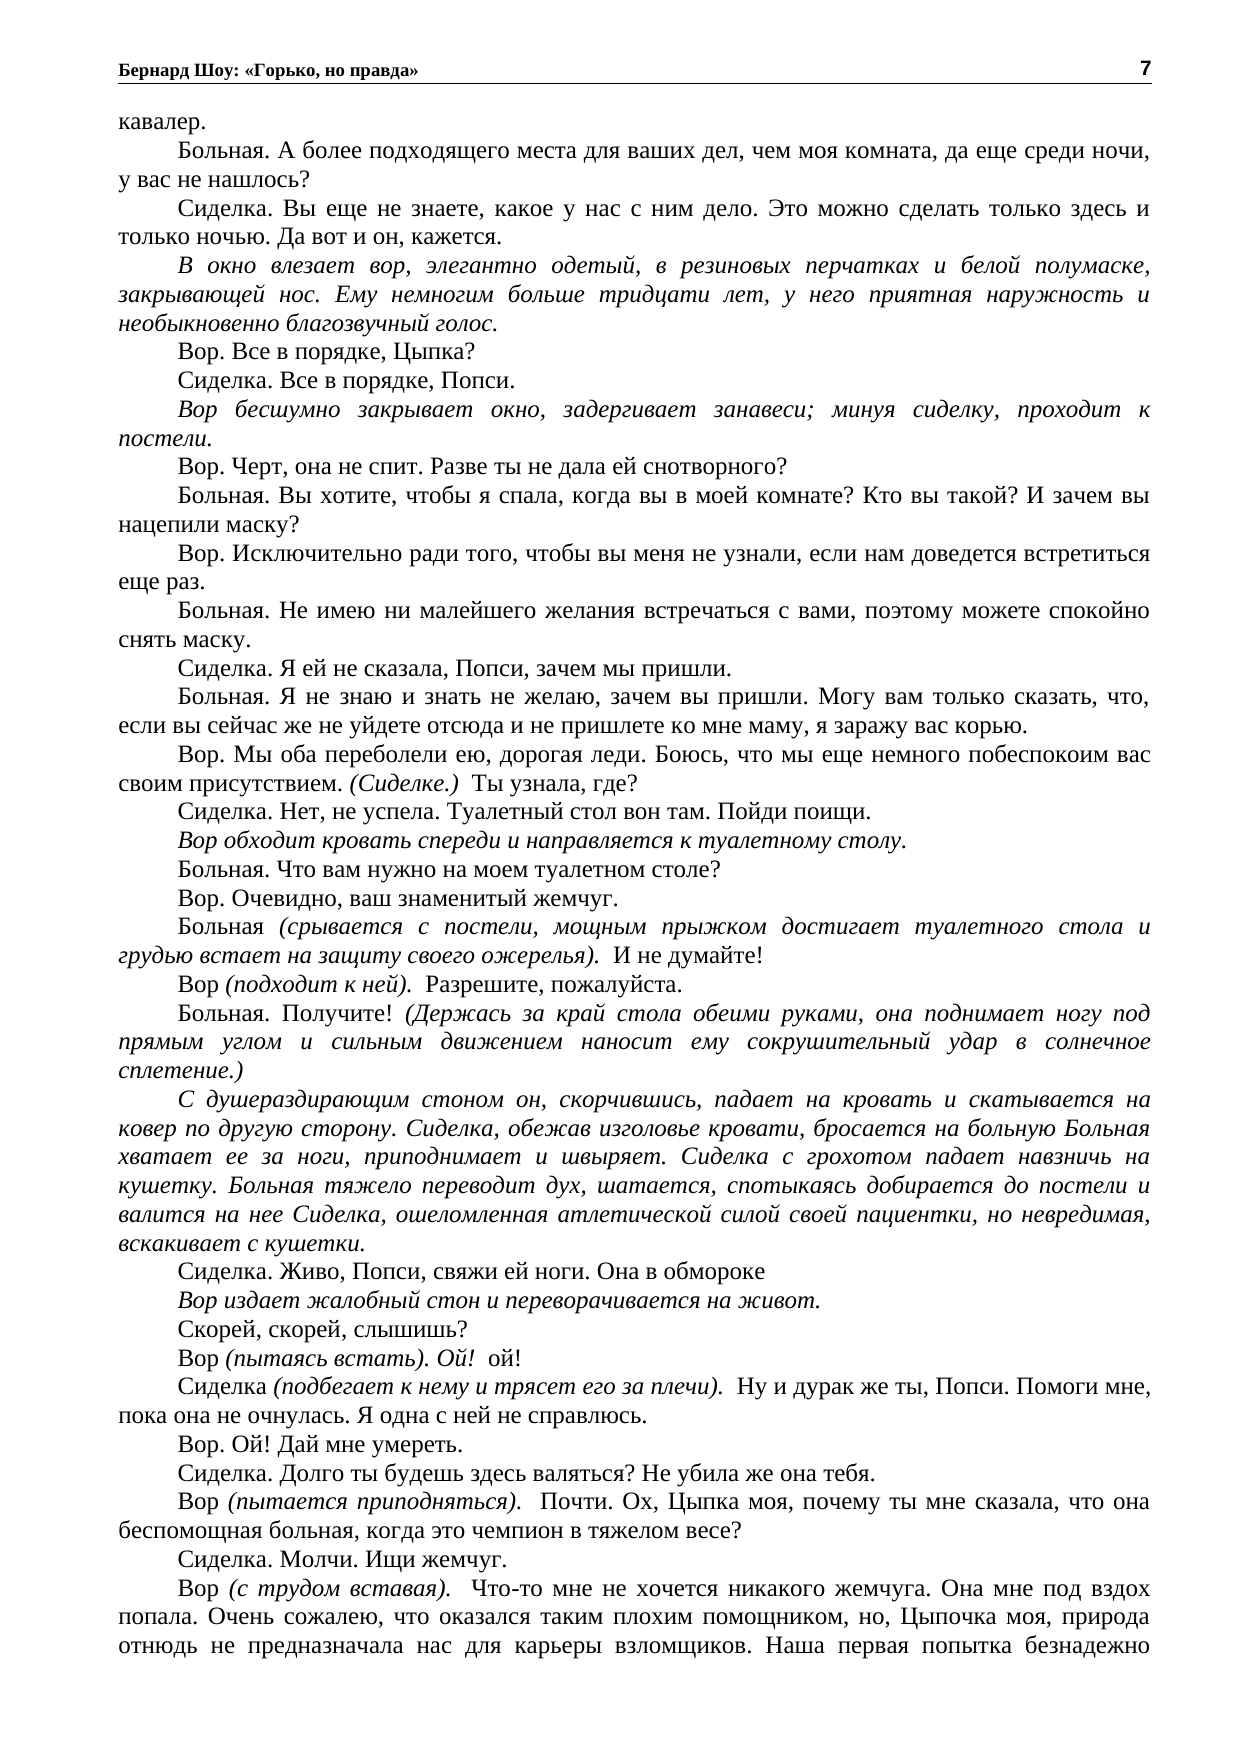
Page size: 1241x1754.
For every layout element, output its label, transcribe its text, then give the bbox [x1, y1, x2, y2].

text Больная. Получите! (Держась за край стола обеими руками, она поднимает ногу под прямым углом и сильным движением наносит ему сокрушительный удар в солнечное сплетение.) [118, 998, 1152, 1084]
text Вор. Очевидно, ваш знаменитый жемчуг. [118, 883, 1152, 911]
text Больная (срывается с постели, мощным прыжком достигает туалетного стола и грудью встает на защиту своего ожерелья). И не думайте! [118, 911, 1152, 969]
text Вор издает жалобный стон и переворачивается на живот. [118, 1285, 1152, 1314]
text Вор. Все в порядке, Цыпка? [118, 336, 1152, 365]
text Вор. Черт, она не спит. Разве ты не дала ей снотворного? [118, 451, 1152, 480]
text Сиделка. Молчи. Ищи жемчуг. [118, 1544, 1152, 1573]
text Скорей, скорей, слышишь? [118, 1314, 1152, 1343]
text Сиделка. Долго ты будешь здесь валяться? Не убила же она тебя. [118, 1458, 1152, 1486]
text С душераздирающим стоном он, скорчившись, падает на кровать и скатывается на ковер по другую сторону. Сиделка, обежав изголовье кровати, бросается на больную Больная хватает ее за ноги, приподнимает и швыряет. Сиделка с грохотом падает навзничь на кушетку. Больная тяжело переводит дух, шатается, спотыкаясь добирается до постели и валится на нее Сиделка, ошеломленная атлетической силой своей пациентки, но невредимая, вскакивает с кушетки. [118, 1084, 1152, 1256]
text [118, 1573, 1152, 1659]
text Вор (пытаясь встать). Ой! ой! [118, 1343, 1152, 1371]
text Больная. Что вам нужно на моем туалетном столе? [118, 854, 1152, 883]
text Сиделка. Вы еще не знаете, какое у нас с ним дело. Это можно сделать только здесь и только ночью. Да вот и он, кажется. [118, 193, 1152, 250]
text Вор бесшумно закрывает окно, задергивает занавеси; минуя сиделку, проходит к постели. [118, 394, 1152, 451]
text Вор обходит кровать спереди и направляется к туалетному столу. [118, 825, 1152, 854]
text Больная. Вы хотите, чтобы я спала, когда вы в моей комнате? Кто вы такой? И зачем вы нацепили маску? [118, 480, 1152, 538]
text Больная. А более подходящего места для ваших дел, чем моя комната, да еще среди ночи, у вас не нашлось? [118, 135, 1152, 193]
text Больная. Я не знаю и знать не желаю, зачем вы пришли. Могу вам только сказать, что, если вы сейчас же не уйдете отсюда и не пришлете ко мне маму, я заражу вас корью. [118, 681, 1152, 739]
text Вор. Исключительно ради того, чтобы вы меня не узнали, если нам доведется встретиться еще раз. [118, 538, 1152, 595]
text Сиделка. Все в порядке, Попси. [118, 365, 1152, 394]
text Вор. Мы оба переболели ею, дорогая леди. Боюсь, что мы еще немного побеспокоим вас своим присутствием. (Сиделке.) Ты узнала, где? [118, 739, 1152, 796]
text Сиделка. Я ей не сказала, Попси, зачем мы пришли. [118, 653, 1152, 681]
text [118, 106, 1152, 135]
text Сиделка (подбегает к нему и трясет его за плечи). Ну и дурак же ты, Попси. Помоги мне, пока она не очнулась. Я одна с ней не справлюсь. [118, 1371, 1152, 1429]
text Сиделка. Живо, Попси, свяжи ей ноги. Она в обмороке [118, 1256, 1152, 1285]
text Больная. Не имею ни малейшего желания встречаться с вами, поэтому можете спокойно снять маску. [118, 595, 1152, 653]
text Вор (подходит к ней). Разрешите, пожалуйста. [118, 969, 1152, 998]
text Вор. Ой! Дай мне умереть. [118, 1429, 1152, 1458]
text Сиделка. Нет, не успела. Туалетный стол вон там. Пойди поищи. [118, 796, 1152, 825]
text В окно влезает вор, элегантно одетый, в резиновых перчатках и белой полумаске, закрывающей нос. Ему немногим больше тридцати лет, у него приятная наружность и необыкновенно благозвучный голос. [118, 250, 1152, 336]
text Вор (пытается приподняться). Почти. Ох, Цыпка моя, почему ты мне сказала, что она беспомощная больная, когда это чемпион в тяжелом весе? [118, 1486, 1152, 1544]
